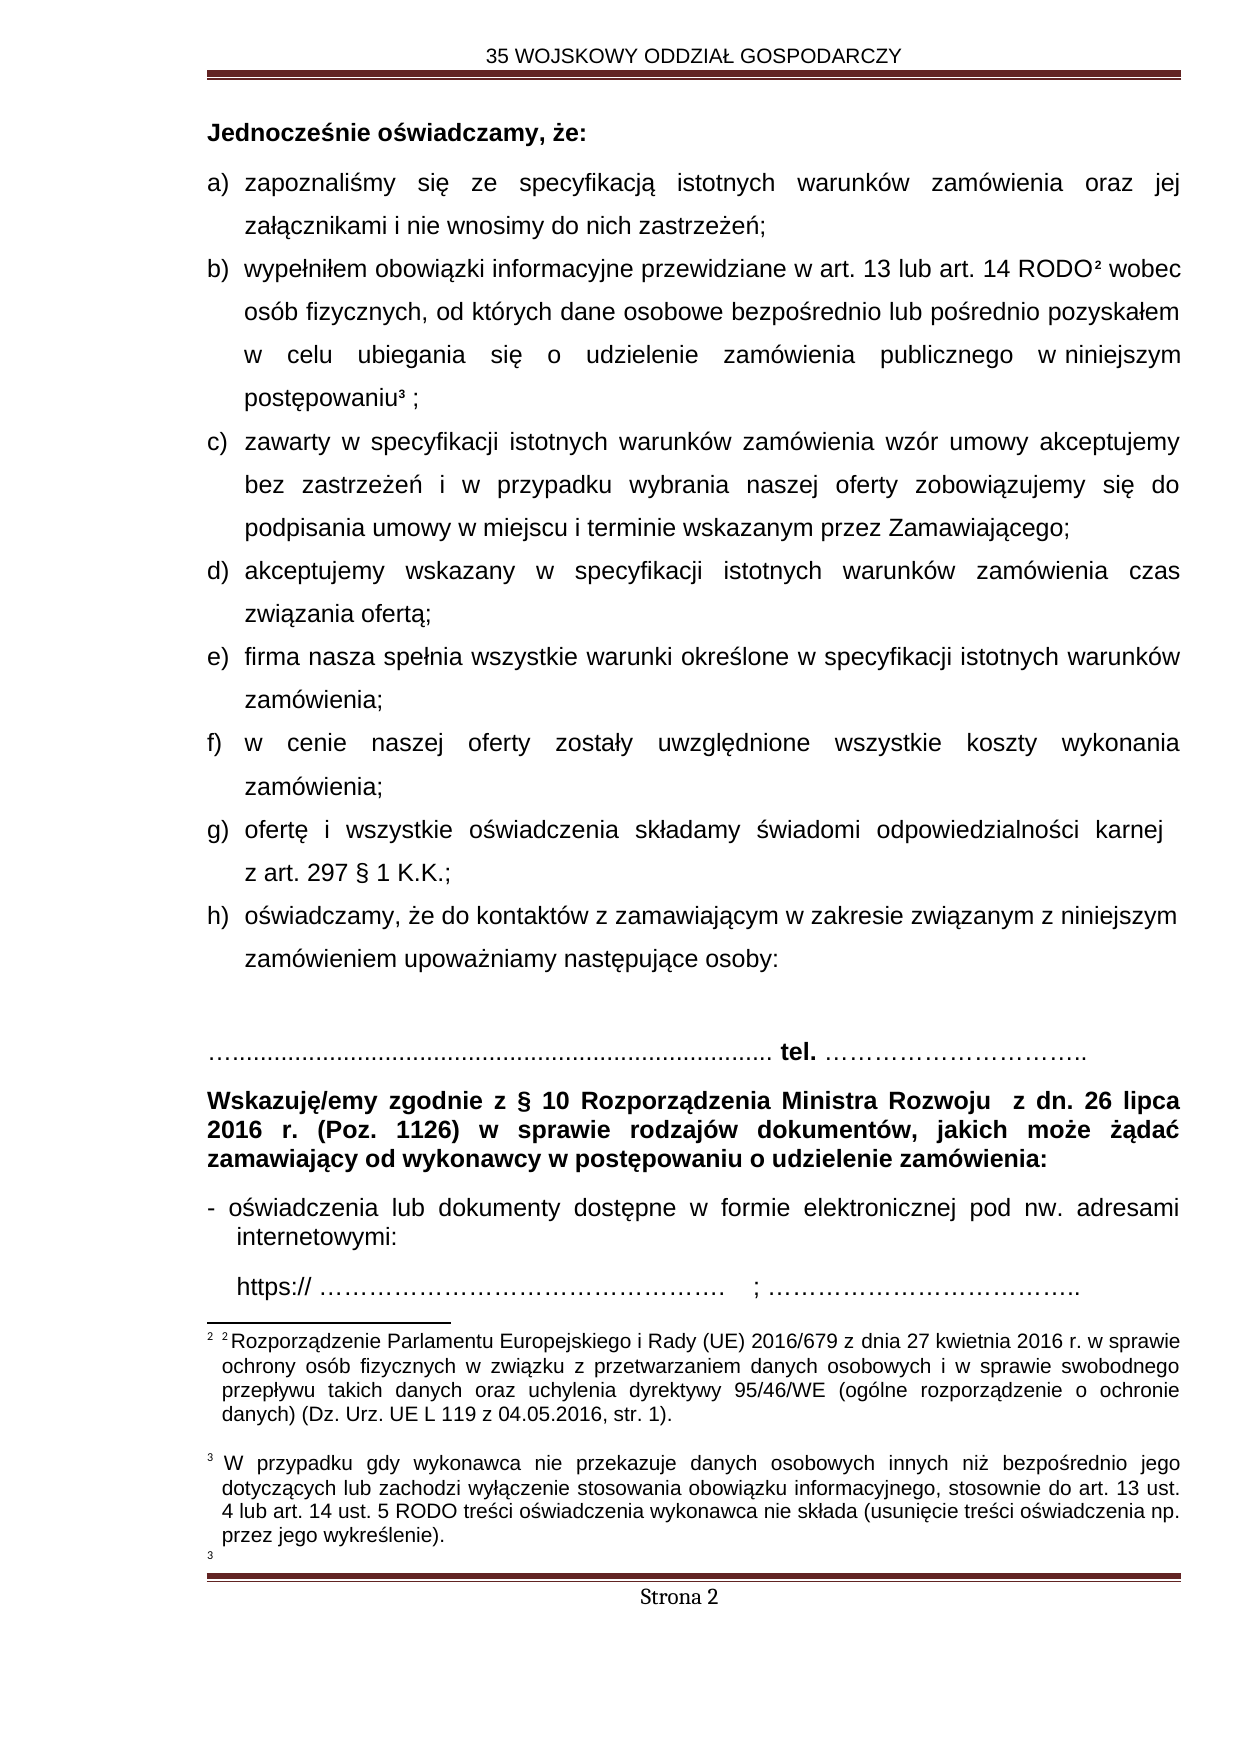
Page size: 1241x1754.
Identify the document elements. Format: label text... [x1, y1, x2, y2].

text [207, 1272, 1181, 1300]
list zapoznaliśmy się ze specyfikacją istotnych warunków zamówienia oraz jej załącznikami i nie wnosimy do nich zastrzeżeń; [207, 168, 1181, 239]
text Wskazuję/emy zgodnie z § 10 Rozporządzenia Ministra Rozwoju z dn. 26 lipca 2016 r. (Poz. 1126) w sprawie rodzajów dokumentów, jakich może żądać zamawiający od wykonawcy w postępowaniu o udzielenie zamówienia: [207, 1086, 1181, 1172]
list firma nasza spełnia wszystkie warunki określone w specyfikacji istotnych warunków zamówienia; [207, 642, 1181, 714]
text ….............................................................................. tel. ………………………….. [207, 1037, 1240, 1065]
list wypełniłem obowiązki informacyjne przewidziane w art. 13 lub art. 14 RODO wobec osób fizycznych, od których dane osobowe bezpośrednio lub pośrednio pozyskałem w celu ubiegania się o udzielenie zamówienia publicznego w niniejszym postępowaniu ; [207, 254, 1181, 412]
list ofertę i wszystkie oświadczenia składamy świadomi odpowiedzialności karnej z art. 297 § 1 K.K.; [207, 814, 1181, 886]
text Jednocześnie oświadczamy, że: [207, 118, 1181, 147]
list oświadczamy, że do kontaktów z zamawiającym w zakresie związanym z niniejszym zamówieniem upoważniamy następujące osoby: [207, 901, 1240, 973]
list akceptujemy wskazany w specyfikacji istotnych warunków zamówienia czas związania ofertą; [207, 556, 1181, 628]
list zawarty w specyfikacji istotnych warunków zamówienia wzór umowy akceptujemy bez zastrzeżeń i w przypadku wybrania naszej oferty zobowiązujemy się do podpisania umowy w miejscu i terminie wskazanym przez Zamawiającego; [207, 426, 1181, 541]
text - oświadczenia lub dokumenty dostępne w formie elektronicznej pod nw. adresami internetowymi: [207, 1193, 1181, 1251]
list w cenie naszej oferty zostały uwzględnione wszystkie koszty wykonania zamówienia; [207, 728, 1181, 800]
